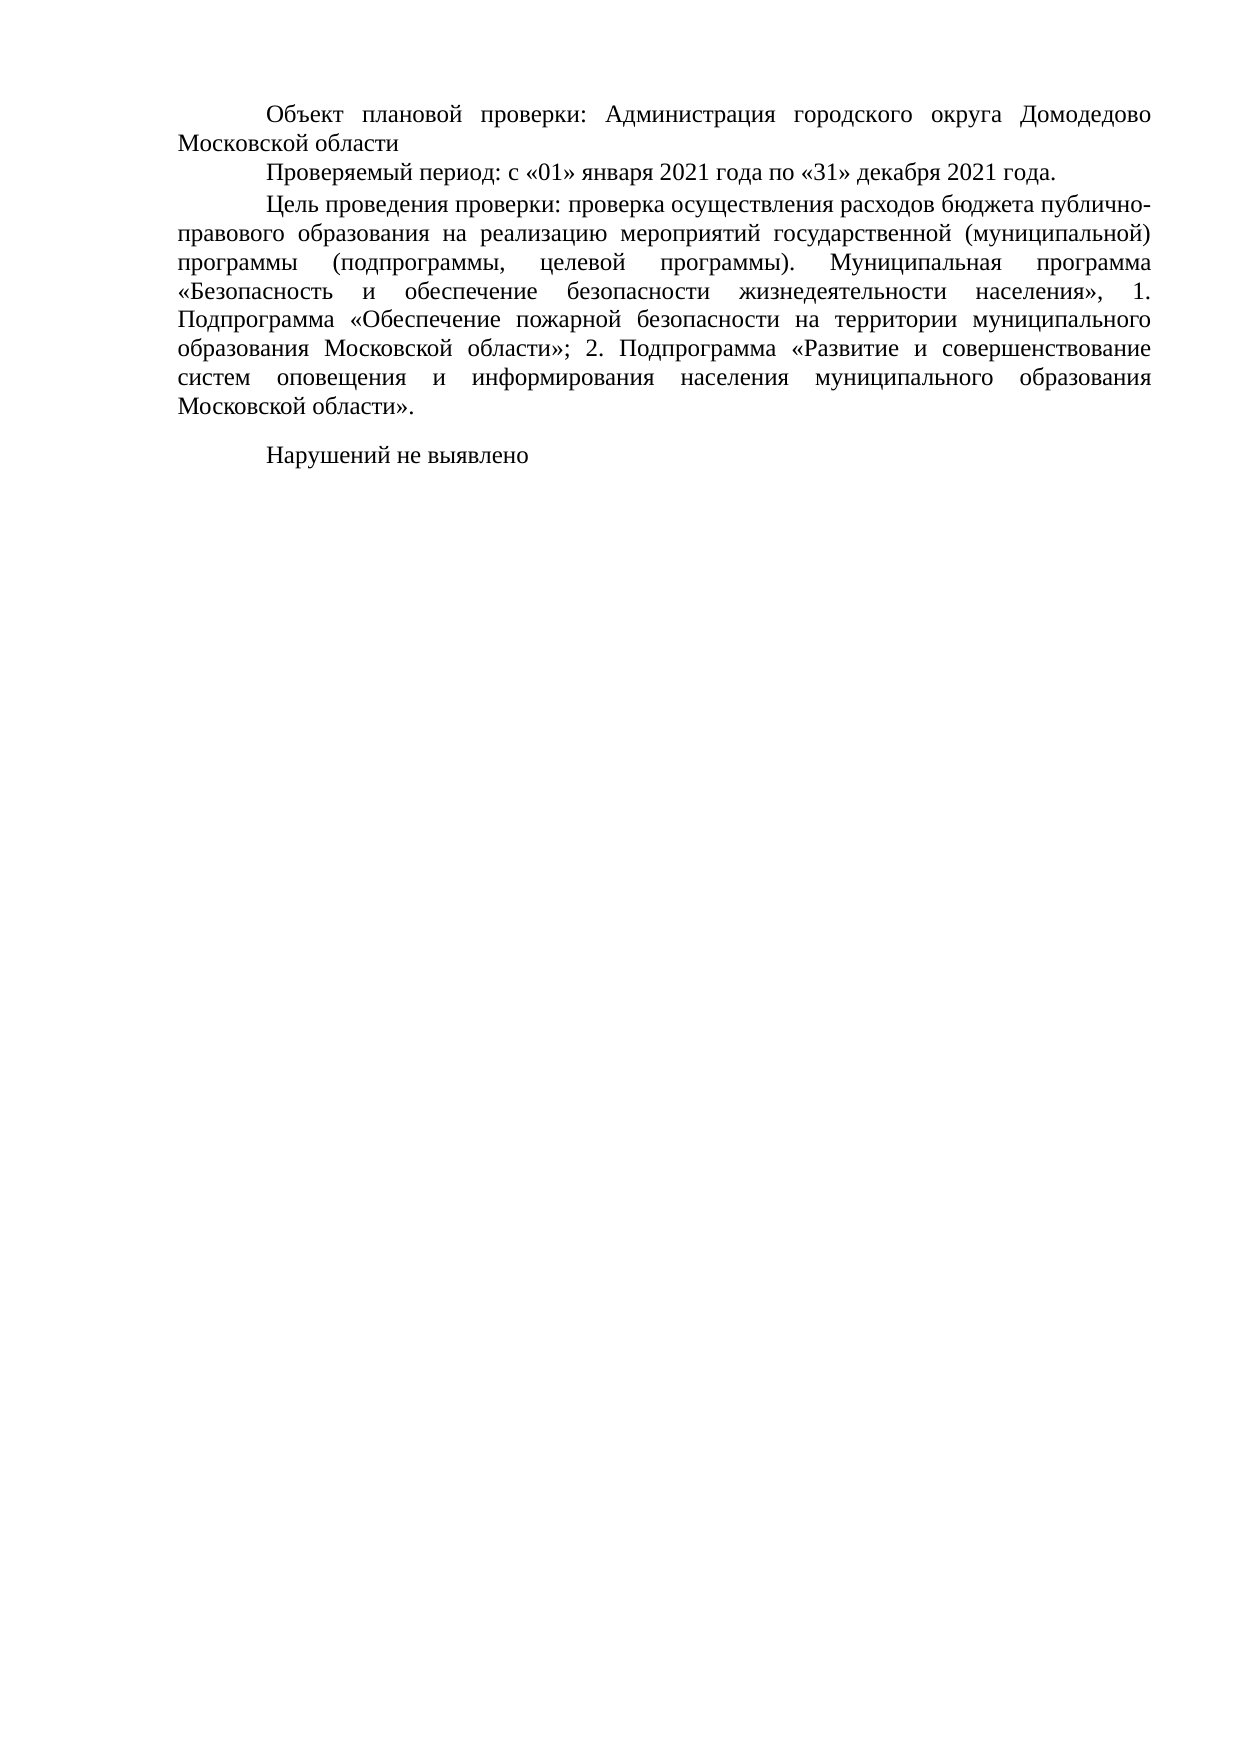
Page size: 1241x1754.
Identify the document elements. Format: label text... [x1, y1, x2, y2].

text Нарушений не выявлено [177, 440, 1152, 469]
text Цель проведения проверки: проверка осуществления расходов бюджета публично-правового образования на реализацию мероприятий государственной (муниципальной) программы (подпрограммы, целевой программы). Муниципальная программа «Безопасность и обеспечение безопасности жизнедеятельности населения», 1. Подпрограмма «Обеспечение пожарной безопасности на территории муниципального образования Московской области»; 2. Подпрограмма «Развитие и совершенствование систем оповещения и информирования населения муниципального образования Московской области». [177, 189, 1152, 419]
text Объект плановой проверки: Администрация городского округа Домодедово Московской области [177, 99, 1152, 157]
text Проверяемый период: c «01» января 2021 года по «31» декабря 2021 года. [177, 157, 1152, 185]
